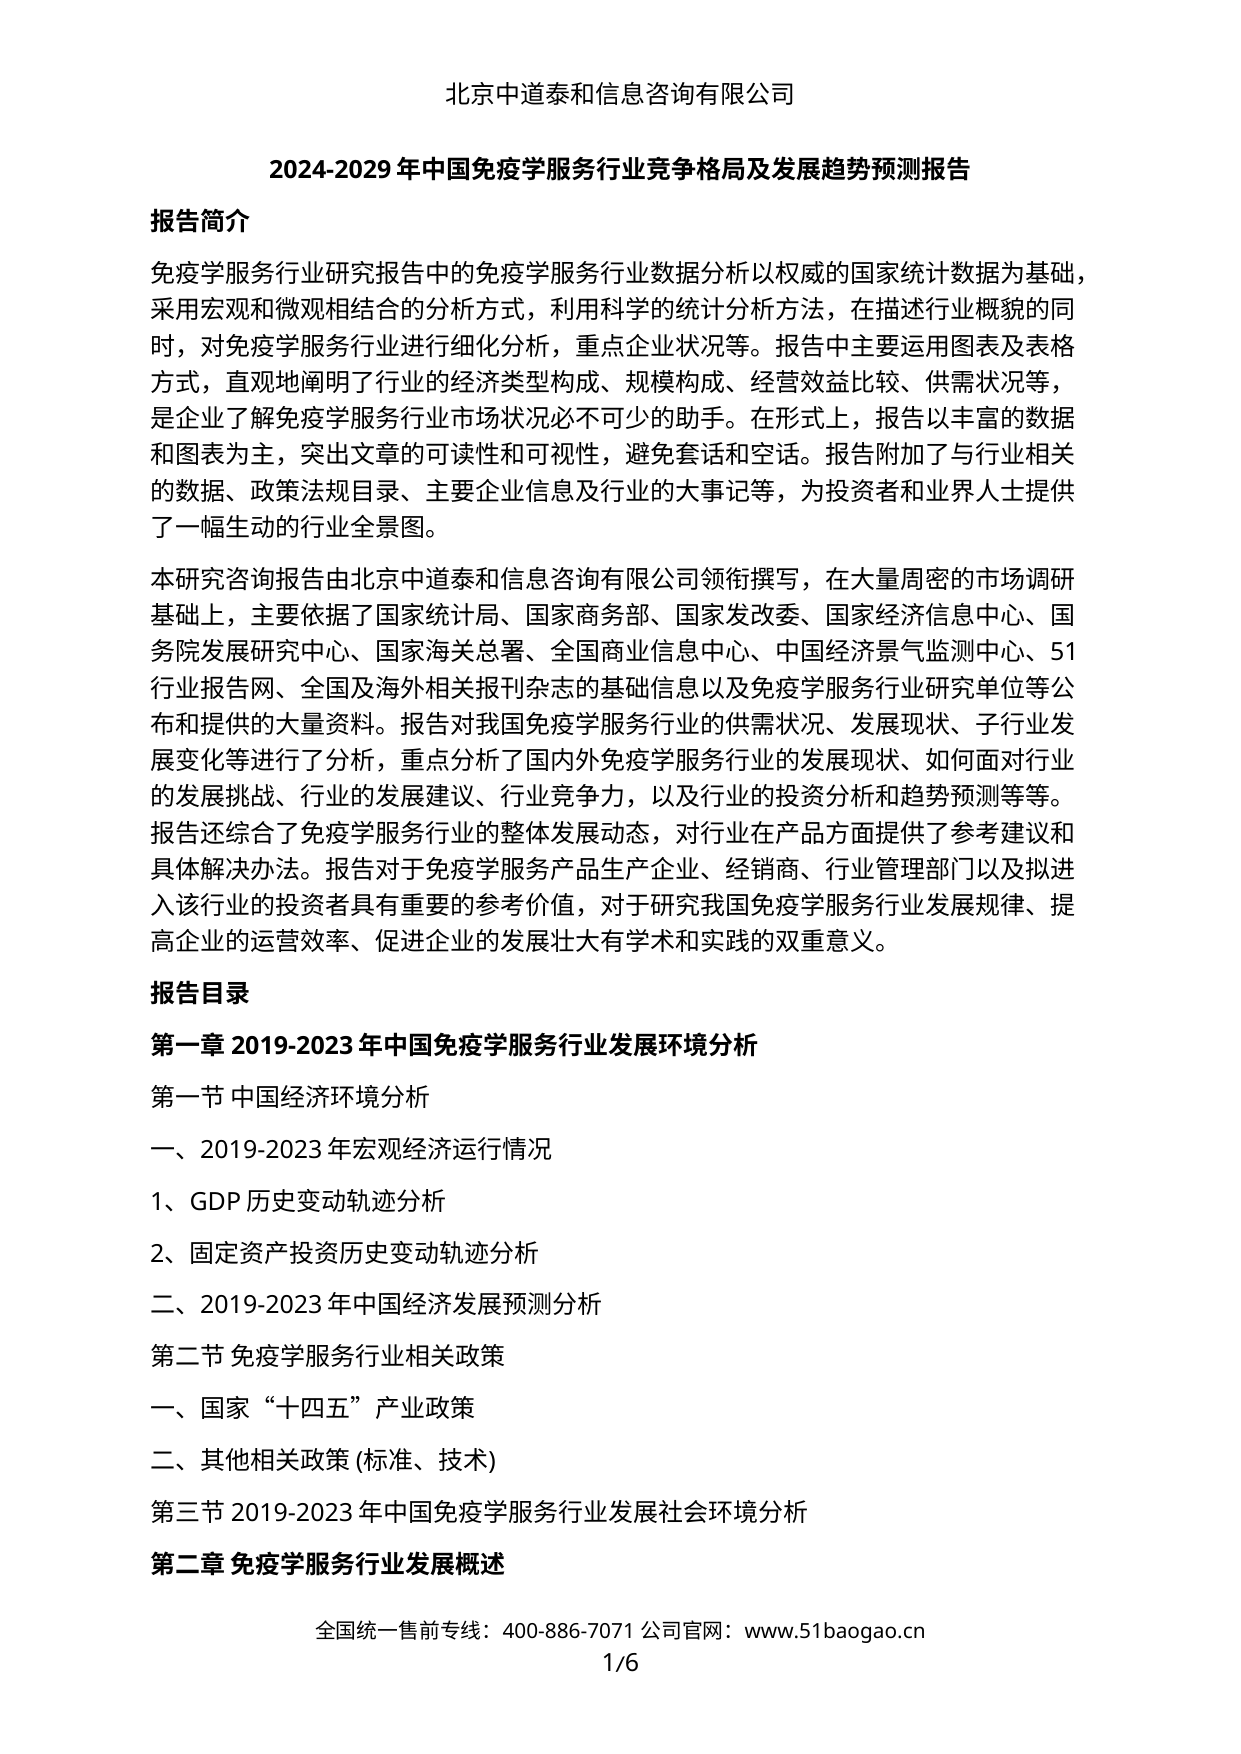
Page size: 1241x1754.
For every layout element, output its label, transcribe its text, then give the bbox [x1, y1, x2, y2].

text 免疫学服务行业研究报告中的免疫学服务行业数据分析以权威的国家统计数据为基础，采用宏观和微观相结合的分析方式，利用科学的统计分析方法，在描述行业概貌的同时，对免疫学服务行业进行细化分析，重点企业状况等。报告中主要运用图表及表格方式，直观地阐明了行业的经济类型构成、规模构成、经营效益比较、供需状况等，是企业了解免疫学服务行业市场状况必不可少的助手。在形式上，报告以丰富的数据和图表为主，突出文章的可读性和可视性，避免套话和空话。报告附加了与行业相关的数据、政策法规目录、主要企业信息及行业的大事记等，为投资者和业界人士提供了一幅生动的行业全景图。 [150, 254, 1090, 544]
text 第一节 中国经济环境分析 [150, 1077, 1090, 1114]
text 报告目录 [150, 974, 1090, 1010]
text 第二章 免疫学服务行业发展概述 [150, 1544, 1090, 1581]
text 本研究咨询报告由北京中道泰和信息咨询有限公司领衔撰写，在大量周密的市场调研基础上，主要依据了国家统计局、国家商务部、国家发改委、国家经济信息中心、国务院发展研究中心、国家海关总署、全国商业信息中心、中国经济景气监测中心、51行业报告网、全国及海外相关报刊杂志的基础信息以及免疫学服务行业研究单位等公布和提供的大量资料。报告对我国免疫学服务行业的供需状况、发展现状、子行业发展变化等进行了分析，重点分析了国内外免疫学服务行业的发展现状、如何面对行业的发展挑战、行业的发展建议、行业竞争力，以及行业的投资分析和趋势预测等等。报告还综合了免疫学服务行业的整体发展动态，对行业在产品方面提供了参考建议和具体解决办法。报告对于免疫学服务产品生产企业、经销商、行业管理部门以及拟进入该行业的投资者具有重要的参考价值，对于研究我国免疫学服务行业发展规律、提高企业的运营效率、促进企业的发展壮大有学术和实践的双重意义。 [150, 559, 1090, 958]
text 1、GDP历史变动轨迹分析 [150, 1181, 1090, 1217]
text 2024-2029年中国免疫学服务行业竞争格局及发展趋势预测报告 [150, 150, 1090, 186]
text 二、2019-2023年中国经济发展预测分析 [150, 1285, 1090, 1321]
text 二、其他相关政策 (标准、技术) [150, 1441, 1090, 1477]
text 一、2019-2023年宏观经济运行情况 [150, 1129, 1090, 1166]
text 第二节 免疫学服务行业相关政策 [150, 1337, 1090, 1373]
text 第一章 2019-2023年中国免疫学服务行业发展环境分析 [150, 1026, 1090, 1062]
text 2、固定资产投资历史变动轨迹分析 [150, 1233, 1090, 1269]
text 一、国家“十四五”产业政策 [150, 1389, 1090, 1425]
text 第三节 2019-2023年中国免疫学服务行业发展社会环境分析 [150, 1492, 1090, 1529]
text 报告简介 [150, 202, 1090, 238]
